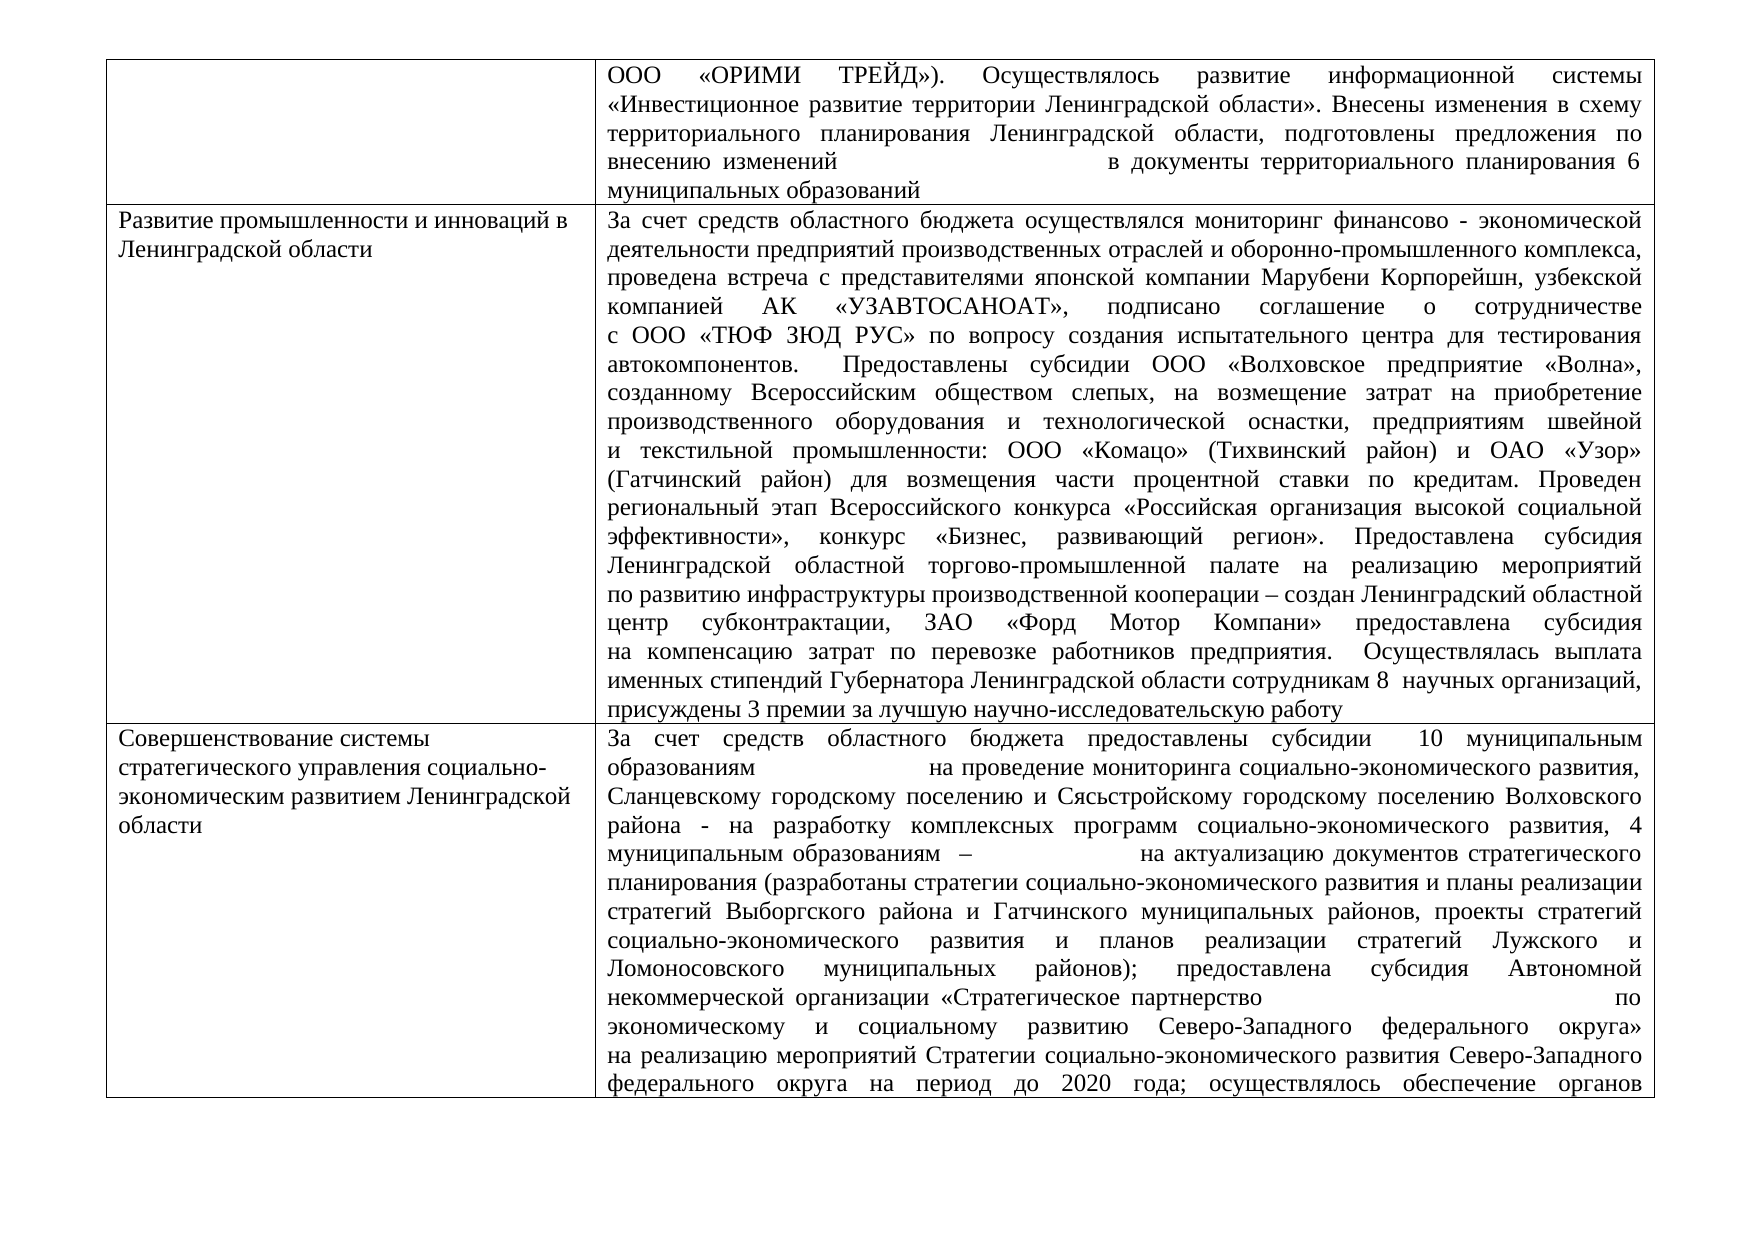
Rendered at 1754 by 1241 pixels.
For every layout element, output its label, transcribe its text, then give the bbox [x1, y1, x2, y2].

table_cell Развитие промышленности и инноваций в Ленинградской области [107, 205, 595, 722]
table_cell За счет средств областного бюджета осуществлялся мониторинг финансово - экономической деятельности предприятий производственных отраслей и оборонно-промышленного комплекса, проведена встреча с представителями японской компании Марубени Корпорейшн, узбекской компанией АК «УЗАВТОСАНОАТ», подписано соглашение о сотрудничестве с ООО «ТЮФ ЗЮД РУС» по вопросу создания испытательного центра для тестирования автокомпонентов. Предоставлены субсидии ООО «Волховское предприятие «Волна», созданному Всероссийским обществом слепых, на возмещение затрат на приобретение производственного оборудования и технологической оснастки, предприятиям швейной и текстильной промышленности: ООО «Комацо» (Тихвинский район) и ОАО «Узор» (Гатчинский район) для возмещения части процентной ставки по кредитам. Проведен региональный этап Всероссийского конкурса «Российская организация высокой социальной эффективности», конкурс «Бизнес, развивающий регион». Предоставлена субсидия Ленинградской областной торгово-промышленной палате на реализацию мероприятий по развитию инфраструктуры производственной кооперации – создан Ленинградский областной центр субконтрактации, ЗАО «Форд Мотор Компани» предоставлена субсидия на компенсацию затрат по перевозке работников предприятия. Осуществлялась выплата именных стипендий Губернатора Ленинградской области сотрудникам 8 научных организаций, присуждены 3 премии за лучшую научно-исследовательскую работу [596, 205, 1654, 722]
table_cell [596, 60, 1654, 204]
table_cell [107, 724, 595, 1097]
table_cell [596, 724, 1654, 1097]
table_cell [107, 60, 595, 204]
